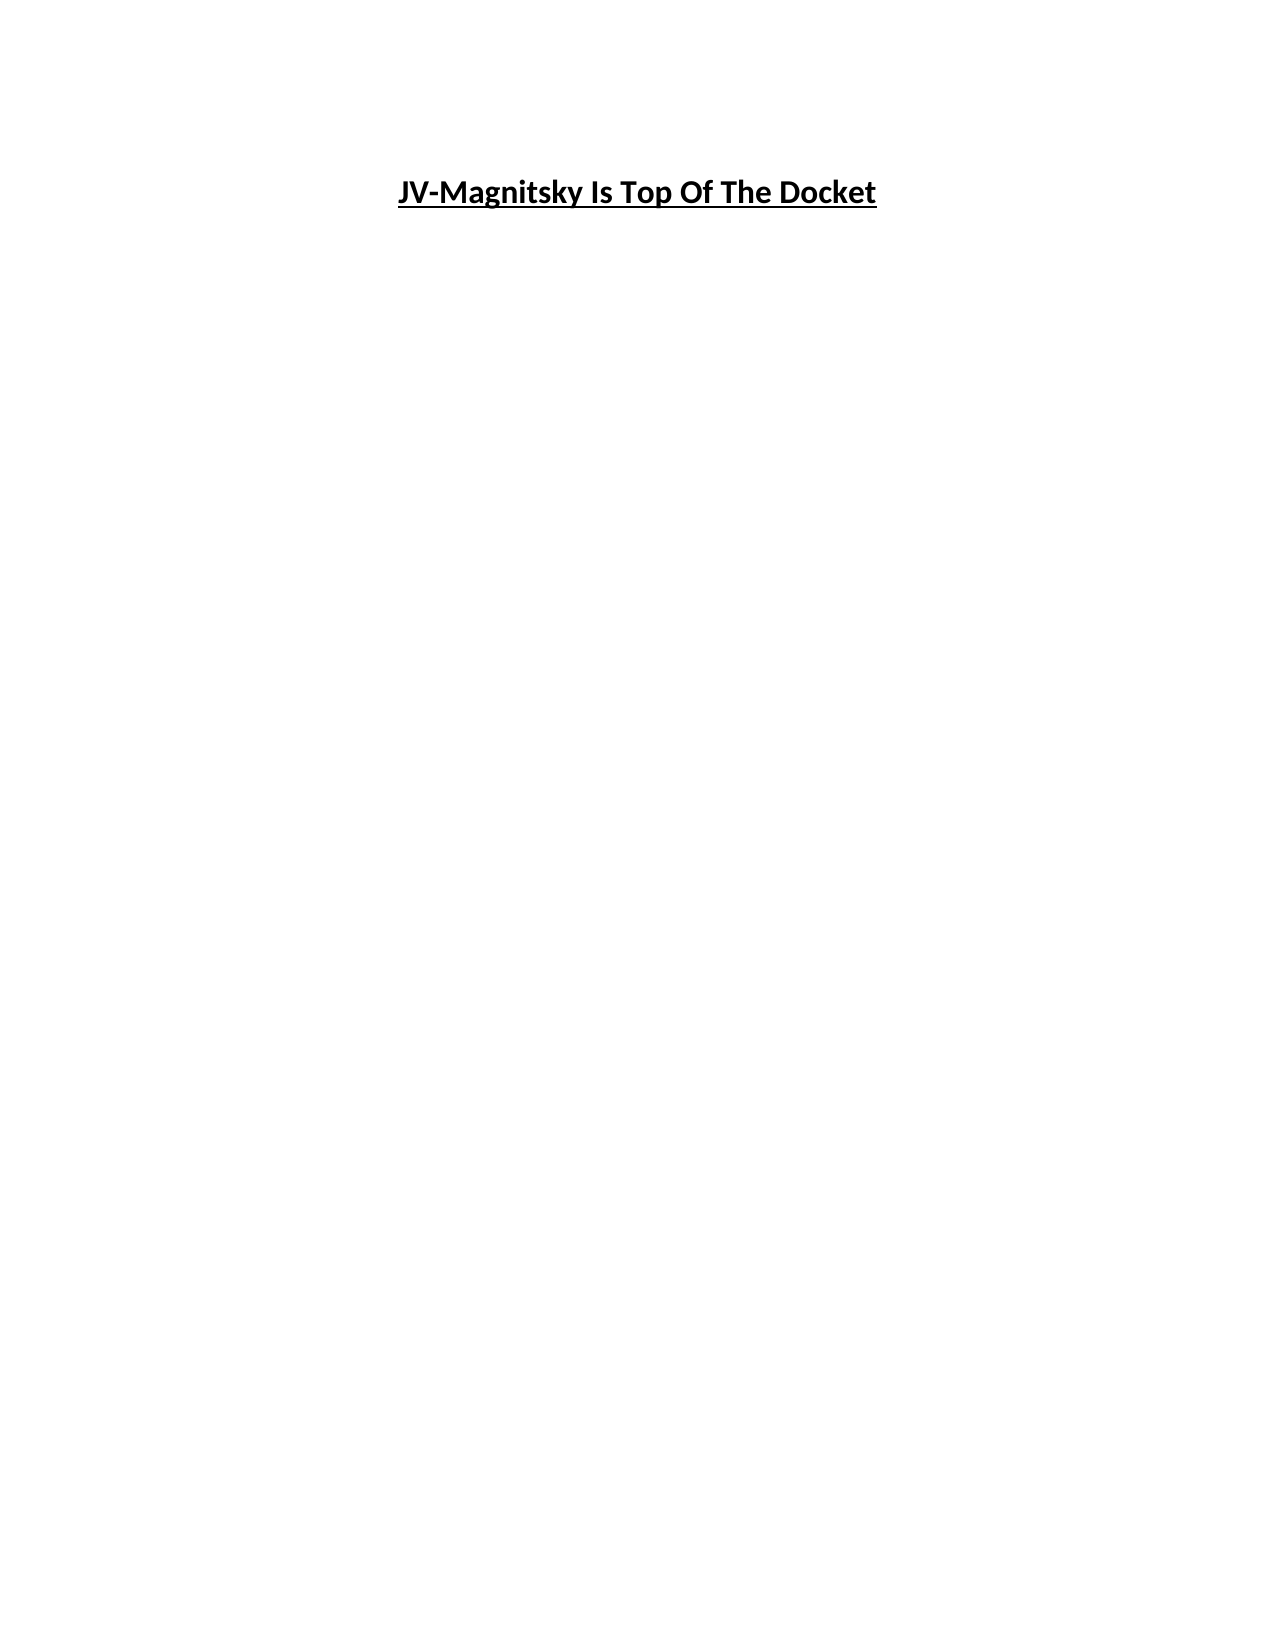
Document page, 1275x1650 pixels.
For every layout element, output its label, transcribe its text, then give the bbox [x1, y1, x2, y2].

subtitle JV-Magnitsky Is Top Of The Docket [150, 171, 1125, 212]
